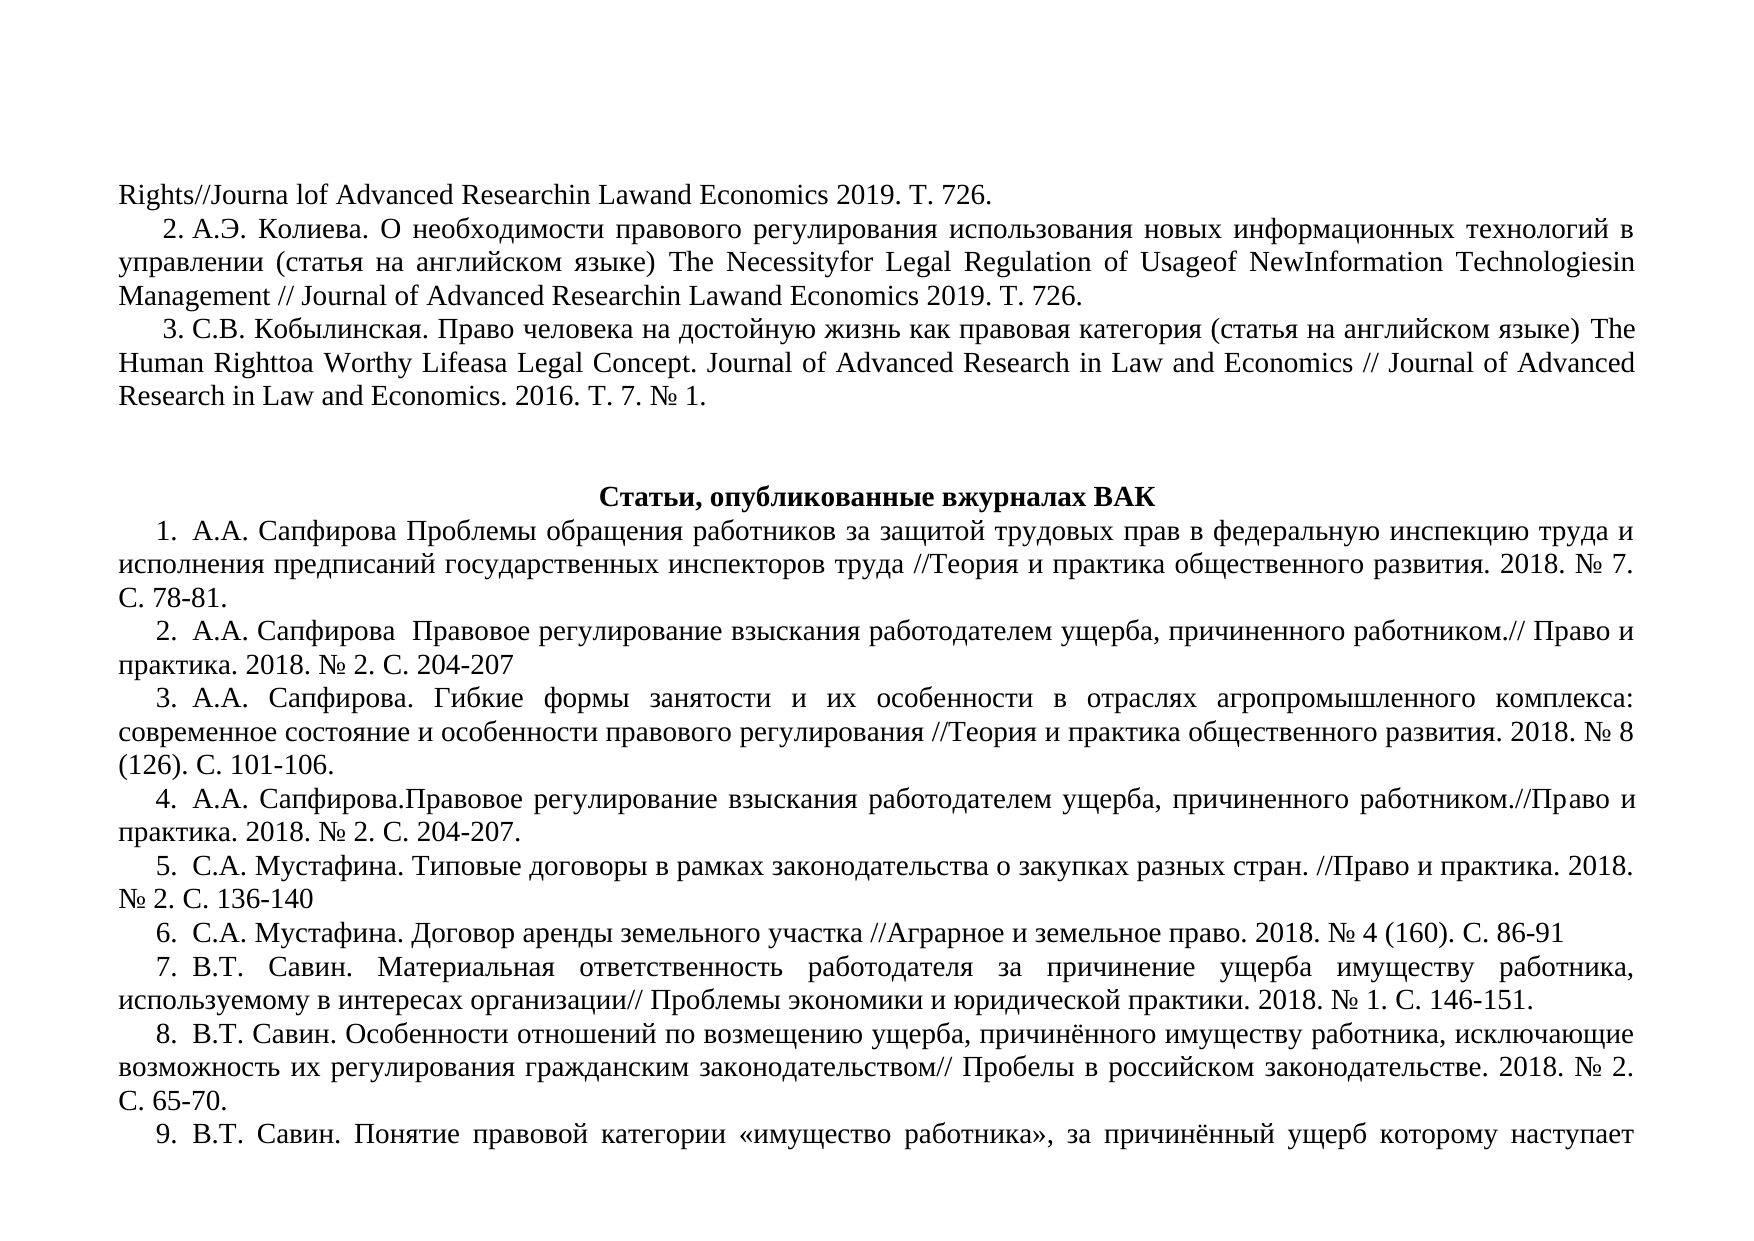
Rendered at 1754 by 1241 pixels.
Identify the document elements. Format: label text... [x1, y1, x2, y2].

list В.Т. Савин. Материальная ответственность работодателя за причинение ущерба имуществу работника, используемому в интересах организации// Проблемы экономики и юридической практики. 2018. № 1. С. 146-151. [118, 949, 1636, 1016]
list В.Т. Савин. Особенности отношений по возмещению ущерба, причинённого имуществу работника, исключающие возможность их регулирования гражданским законодательством// Пробелы в российском законодательстве. 2018. № 2. С. 65-70. [118, 1016, 1636, 1116]
text Статьи, опубликованные вжурналах ВАК [118, 479, 1636, 513]
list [118, 177, 1636, 211]
list А.А. Сапфирова.Правовое регулирование взыскания работодателем ущерба, причиненного работником.//Право и практика. 2018. № 2. С. 204-207. [118, 781, 1636, 848]
list А.А. Сапфирова. Гибкие формы занятости и их особенности в отраслях агропромышленного комплекса: современное состояние и особенности правового регулирования //Теория и практика общественного развития. 2018. № 8 (126). С. 101-106. [118, 680, 1636, 781]
list А.А. Сапфирова Проблемы обращения работников за защитой трудовых прав в федеральную инспекцию труда и исполнения предписаний государственных инспекторов труда //Теория и практика общественного развития. 2018. № 7. С. 78-81. [118, 513, 1636, 613]
list С.В. Кобылинская. Право человека на достойную жизнь как правовая категория (статья на английском языке) The Human Righttoa Worthy Lifeasa Legal Concept. Journal of Advanced Research in Law and Economics // Journal of Advanced Research in Law and Economics. 2016. Т. 7. № 1. [118, 311, 1636, 412]
list А.А. Сапфирова Правовое регулирование взыскания работодателем ущерба, причиненного работником.// Право и практика. 2018. № 2. С. 204-207 [118, 613, 1636, 680]
list С.А. Мустафина. Договор аренды земельного участка //Аграрное и земельное право. 2018. № 4 (160). С. 86-91 [118, 915, 1636, 949]
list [118, 1116, 1636, 1150]
list С.А. Мустафина. Типовые договоры в рамках законодательства о закупках разных стран. //Право и практика. 2018. № 2. С. 136-140 [118, 848, 1636, 915]
list А.Э. Колиева. О необходимости правового регулирования использования новых информационных технологий в управлении (статья на английском языке) The Necessityfor Legal Regulation of Usageof NewInformation Technologiesin Management // Journal of Advanced Researchin Lawand Economics 2019. Т. 726. [118, 211, 1636, 311]
